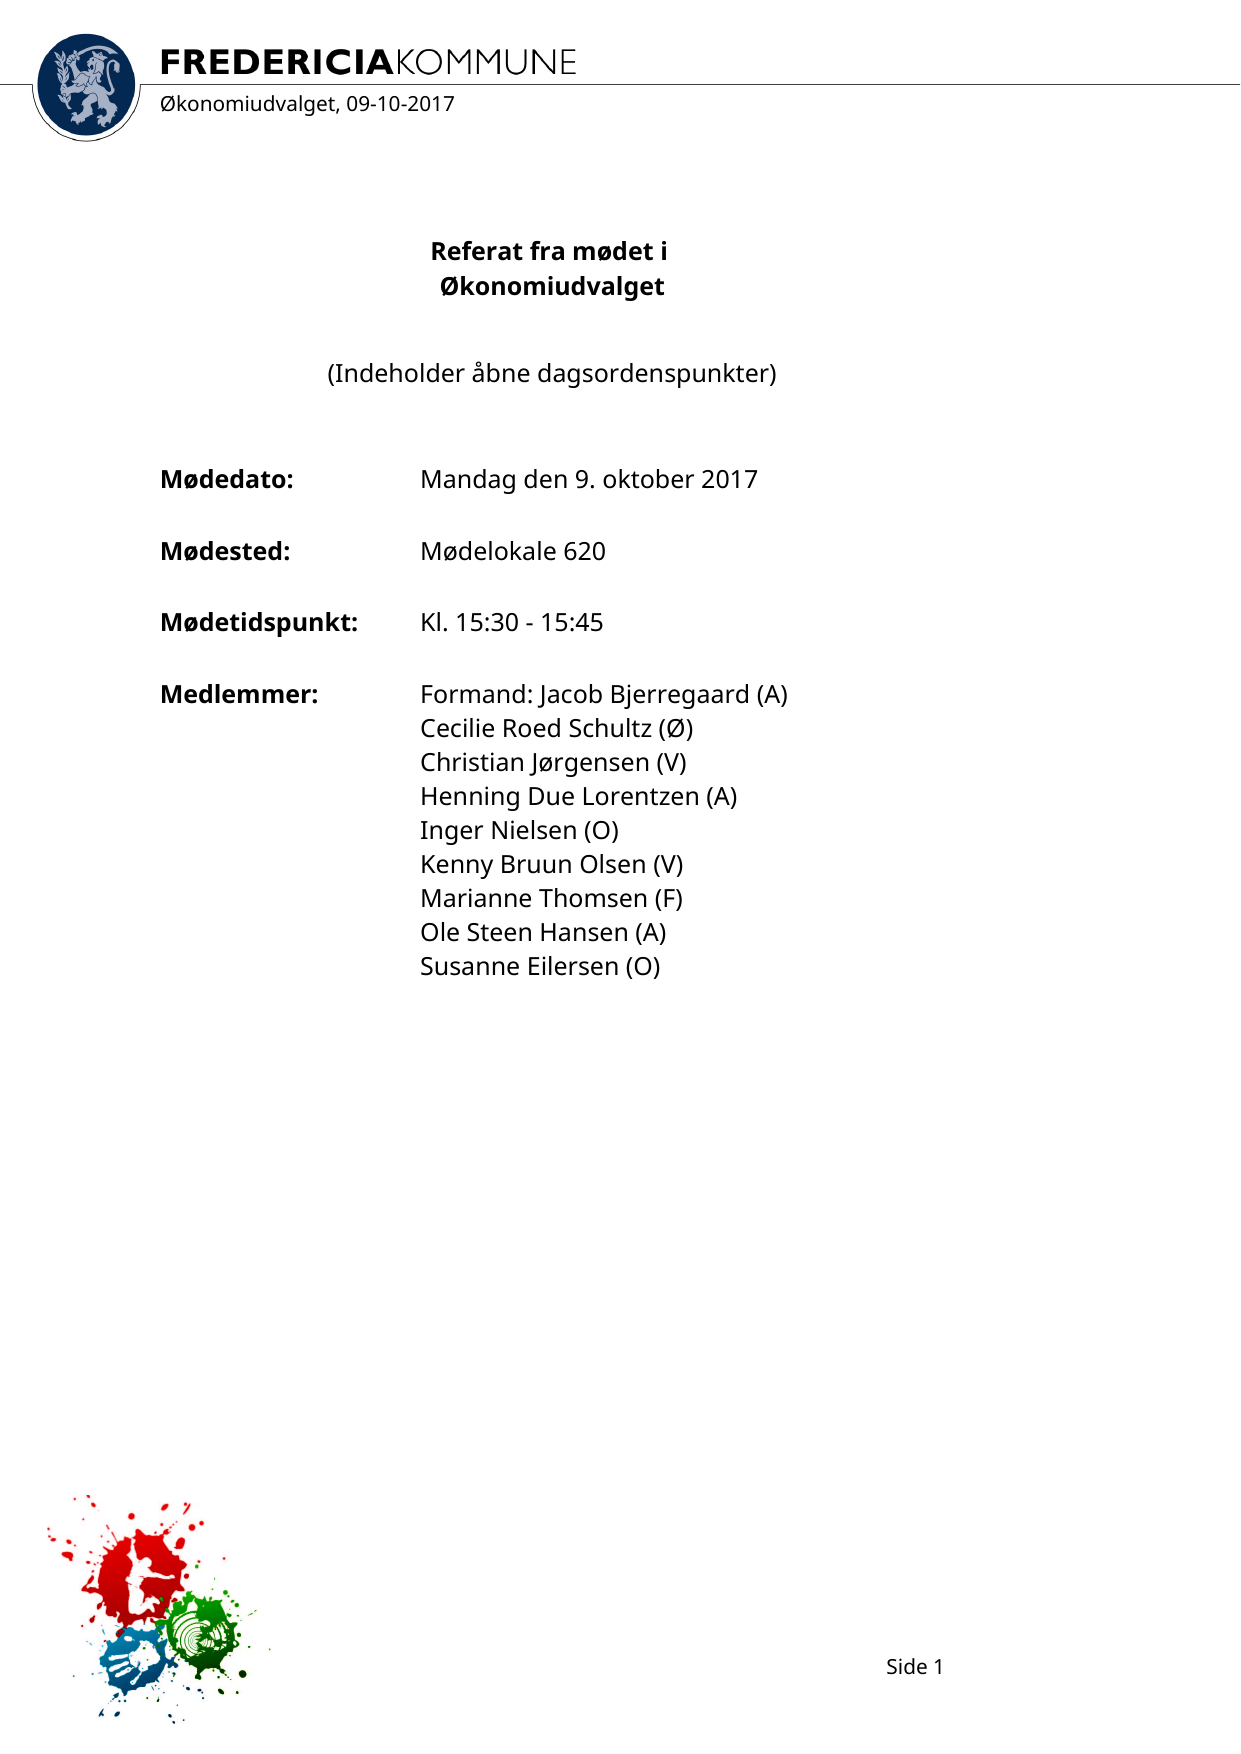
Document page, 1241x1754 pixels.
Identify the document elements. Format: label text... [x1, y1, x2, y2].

table_cell Mødested: [160, 515, 420, 586]
table_header Mandag den 9. oktober 2017 [420, 443, 945, 515]
table_cell Formand: Jacob Bjerregaard (A) Cecilie Roed Schultz (Ø) Christian Jørgensen (V) Henning Due Lorentzen (A) Inger Nielsen (O) Kenny Bruun Olsen (V) Marianne Thomsen (F) Ole Steen Hansen (A) Susanne Eilersen (O) [420, 658, 945, 1002]
picture [47, 1495, 271, 1724]
picture [0, 23, 1241, 147]
text (Indeholder åbne dagsordenspunkter) [159, 356, 945, 390]
table_cell Mødetidspunkt: [160, 586, 420, 658]
table_cell Kl. 15:30 - 15:45 [420, 586, 945, 658]
table_cell Medlemmer: [160, 658, 420, 1002]
table_header Mødedato: [160, 443, 420, 515]
text Referat fra mødet i Økonomiudvalget [159, 234, 945, 302]
table_cell Mødelokale 620 [420, 515, 945, 586]
